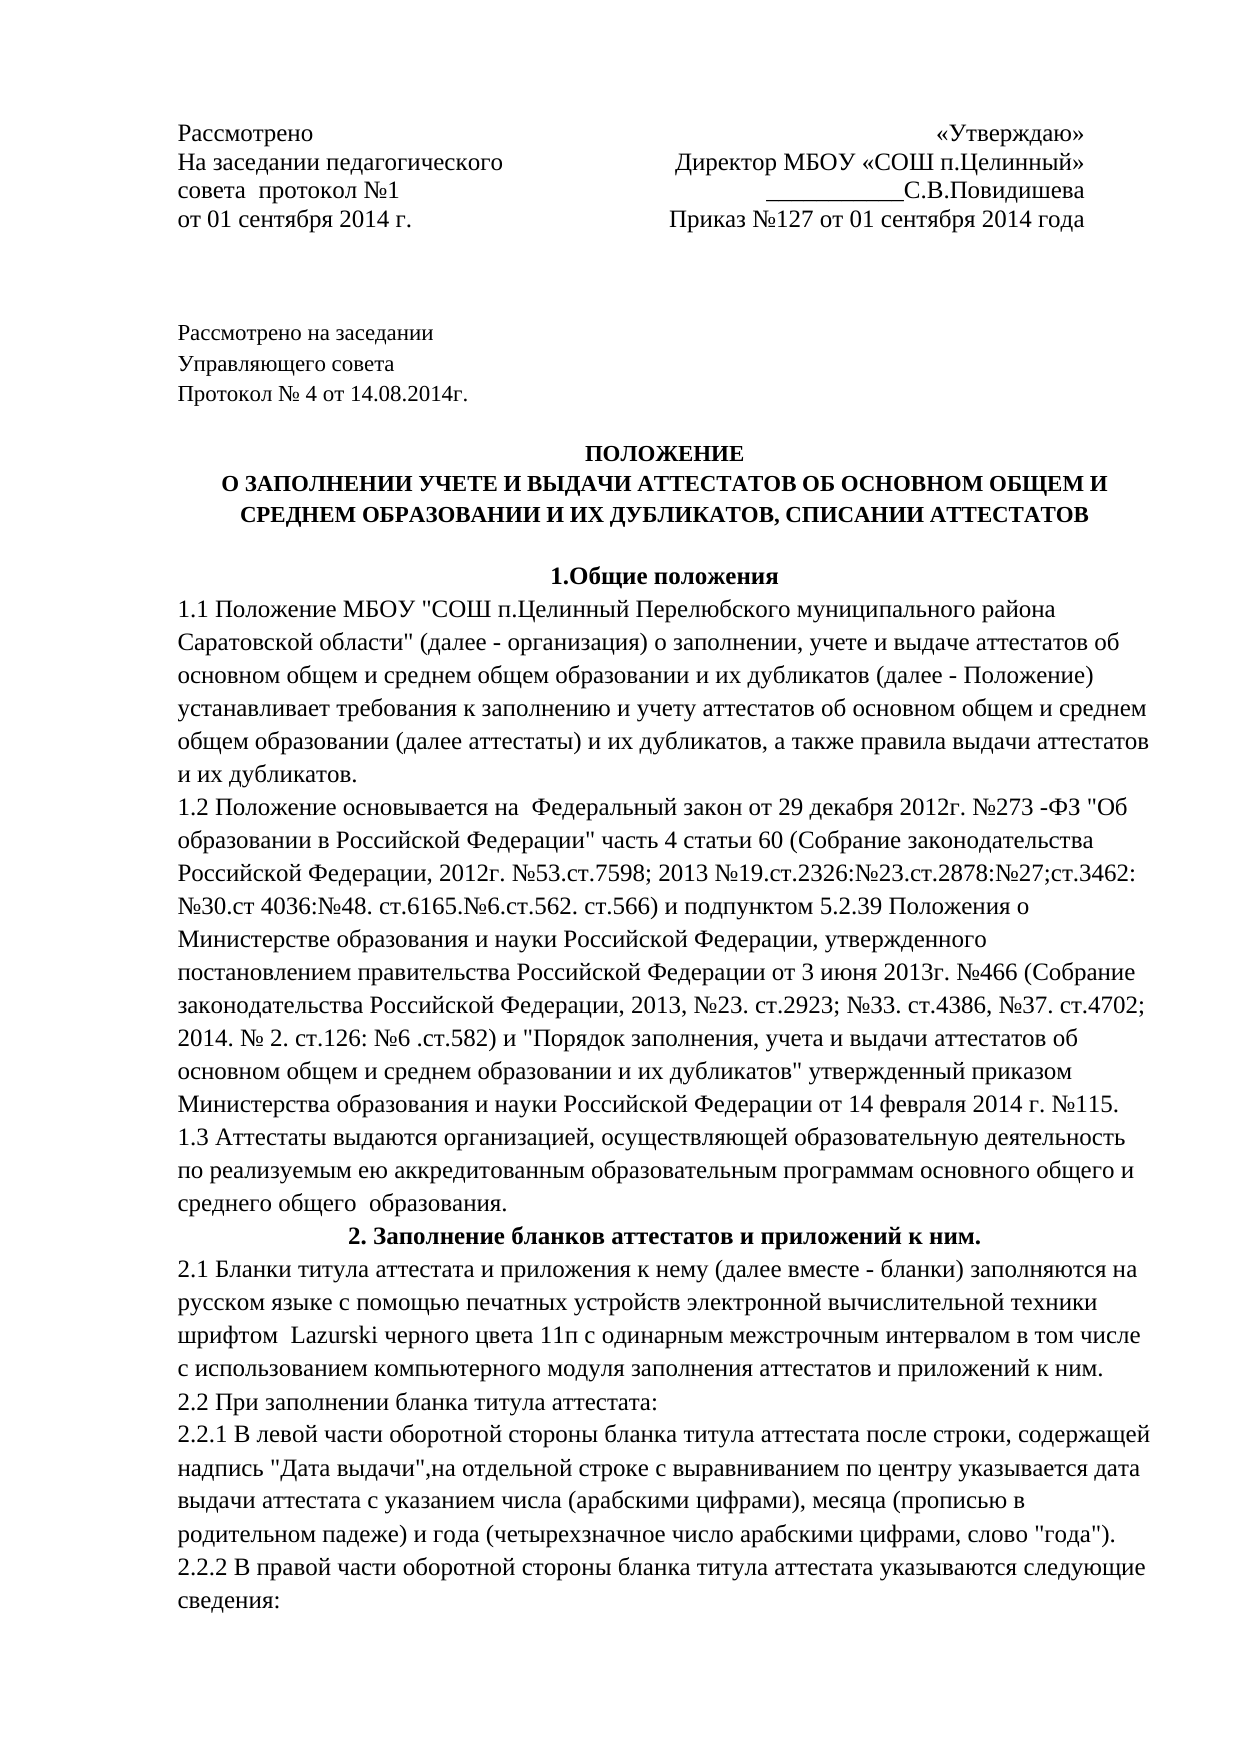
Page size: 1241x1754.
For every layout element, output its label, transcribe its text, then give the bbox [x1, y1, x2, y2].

text 2.2.2 В правой части оборотной стороны бланка титула аттестата указываются следующие сведения: [177, 1552, 1152, 1613]
text 2.2.1 В левой части оборотной стороны бланка титула аттестата после строки, содержащей надпись "Дата выдачи",на отдельной строке с выравниванием по центру указывается дата выдачи аттестата с указанием числа (арабскими цифрами), месяца (прописью в родительном падеже) и года (четырехзначное число арабскими цифрами, слово "года"). [177, 1419, 1152, 1547]
text Протокол № 4 от 14.08.2014г. [177, 380, 1152, 406]
text 2.1 Бланки титула аттестата и приложения к нему (далее вместе - бланки) заполняются на русском языке с помощью печатных устройств электронной вычислительной техники шрифтом Lazurski черного цвета 11п с одинарным межстрочным интервалом в том числе с использованием компьютерного модуля заполнения аттестатов и приложений к ним. [177, 1254, 1152, 1382]
text 1.3 Аттестаты выдаются организацией, осуществляющей образовательную деятельность по реализуемым ею аккредитованным образовательным программам основного общего и среднего общего образования. [177, 1122, 1152, 1217]
table_header Рассмотрено На заседании педагогического совета протокол №1 от 01 сентября 2014 г. [166, 118, 653, 319]
text О ЗАПОЛНЕНИИ УЧЕТЕ И ВЫДАЧИ АТТЕСТАТОВ ОБ ОСНОВНОМ ОБЩЕМ И СРЕДНЕМ ОБРАЗОВАНИИ И ИХ ДУБЛИКАТОВ, СПИСАНИИ АТТЕСТАТОВ [177, 470, 1152, 527]
text ПОЛОЖЕНИЕ [177, 440, 1152, 467]
text Управляющего совета [177, 349, 1152, 376]
text 1.1 Положение МБОУ "СОШ п.Целинный Перелюбского муниципального района Саратовской области" (далее - организация) о заполнении, учете и выдаче аттестатов об основном общем и среднем общем образовании и их дубликатов (далее - Положение) устанавливает требования к заполнению и учету аттестатов об основном общем и среднем общем образовании (далее аттестаты) и их дубликатов, а также правила выдачи аттестатов и их дубликатов. [177, 594, 1152, 788]
table_header «Утверждаю» Директор МБОУ «СОШ п.Целинный» ___________С.В.Повидишева Приказ №127 от 01 сентября 2014 года [653, 118, 1096, 319]
text 2.2 При заполнении бланка титула аттестата: [177, 1387, 1152, 1415]
text 1.Общие положения [177, 561, 1152, 590]
text 2. Заполнение бланков аттестатов и приложений к ним. [177, 1221, 1152, 1250]
text 1.2 Положение основывается на Федеральный закон от 29 декабря 2012г. №273 -ФЗ "Об образовании в Российской Федерации" часть 4 статьи 60 (Собрание законодательства Российской Федерации, 2012г. №53.ст.7598; 2013 №19.ст.2326:№23.ст.2878:№27;ст.3462: №30.ст 4036:№48. ст.6165.№6.ст.562. ст.566) и подпунктом 5.2.39 Положения о Министерстве образования и науки Российской Федерации, утвержденного постановлением правительства Российской Федерации от 3 июня 2013г. №466 (Собрание законодательства Российской Федерации, 2013, №23. ст.2923; №33. ст.4386, №37. ст.4702; 2014. № 2. ст.126: №6 .ст.582) и "Порядок заполнения, учета и выдачи аттестатов об основном общем и среднем образовании и их дубликатов" утвержденный приказом Министерства образования и науки Российской Федерации от 14 февраля 2014 г. №115. [177, 792, 1152, 1118]
text Рассмотрено на заседании [177, 319, 1152, 346]
